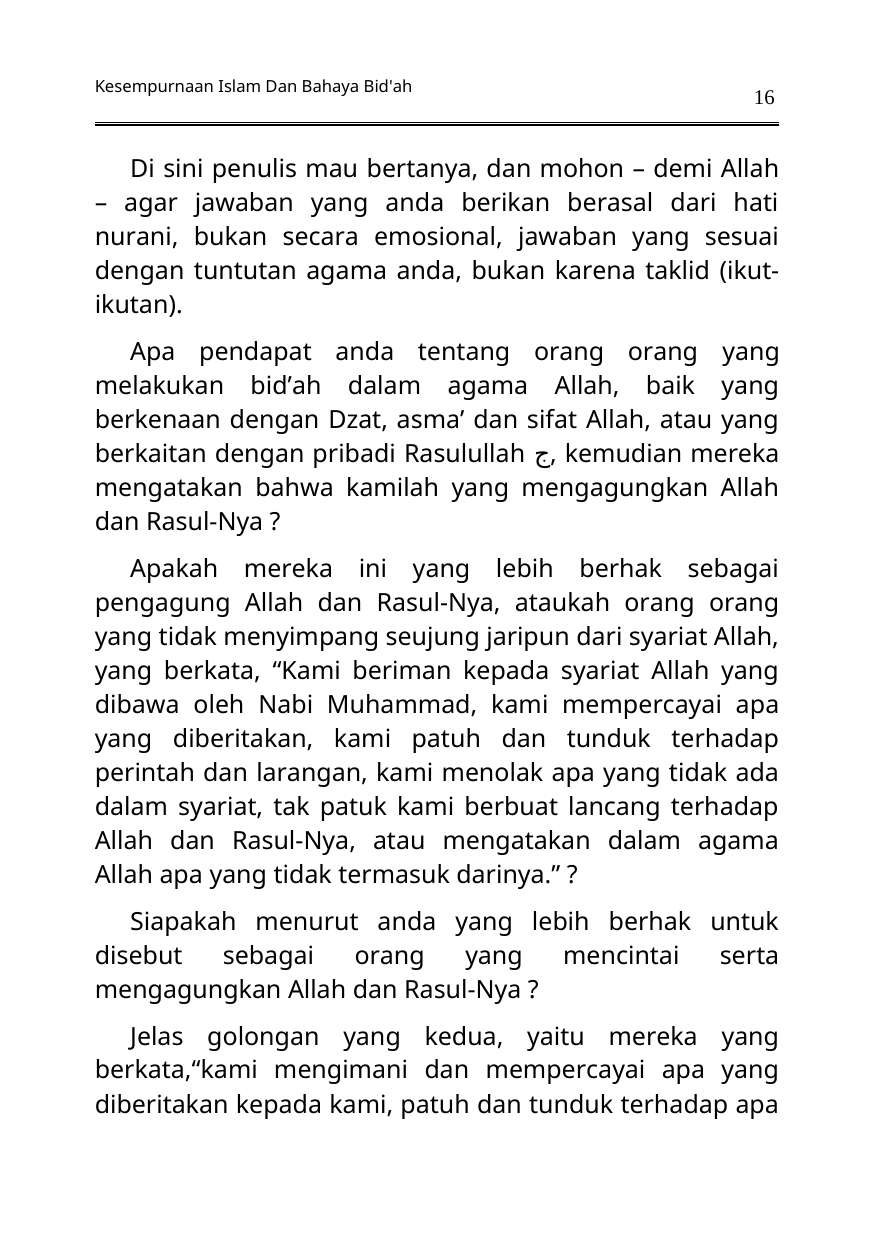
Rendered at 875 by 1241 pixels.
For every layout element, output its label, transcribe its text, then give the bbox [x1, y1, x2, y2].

text Siapakah menurut anda yang lebih berhak untuk disebut sebagai orang yang mencintai serta mengagungkan Allah dan Rasul-Nya ? [94, 903, 779, 1006]
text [94, 1018, 779, 1120]
text Di sini penulis mau bertanya, dan mohon – demi Allah – agar jawaban yang anda berikan berasal dari hati nurani, bukan secara emosional, jawaban yang sesuai dengan tuntutan agama anda, bukan karena taklid (ikut-ikutan). [94, 151, 779, 321]
text Apa pendapat anda tentang orang orang yang melakukan bid’ah dalam agama Allah, baik yang berkenaan dengan Dzat, asma’ dan sifat Allah, atau yang berkaitan dengan pribadi Rasulullah ج, kemudian mereka mengatakan bahwa kamilah yang mengagungkan Allah dan Rasul-Nya ? [94, 333, 779, 538]
text Apakah mereka ini yang lebih berhak sebagai pengagung Allah dan Rasul-Nya, ataukah orang orang yang tidak menyimpang seujung jaripun dari syariat Allah, yang berkata, “Kami beriman kepada syariat Allah yang dibawa oleh Nabi Muhammad, kami mempercayai apa yang diberitakan, kami patuh dan tunduk terhadap perintah dan larangan, kami menolak apa yang tidak ada dalam syariat, tak patuk kami berbuat lancang terhadap Allah dan Rasul-Nya, atau mengatakan dalam agama Allah apa yang tidak termasuk darinya.” ? [94, 550, 779, 891]
